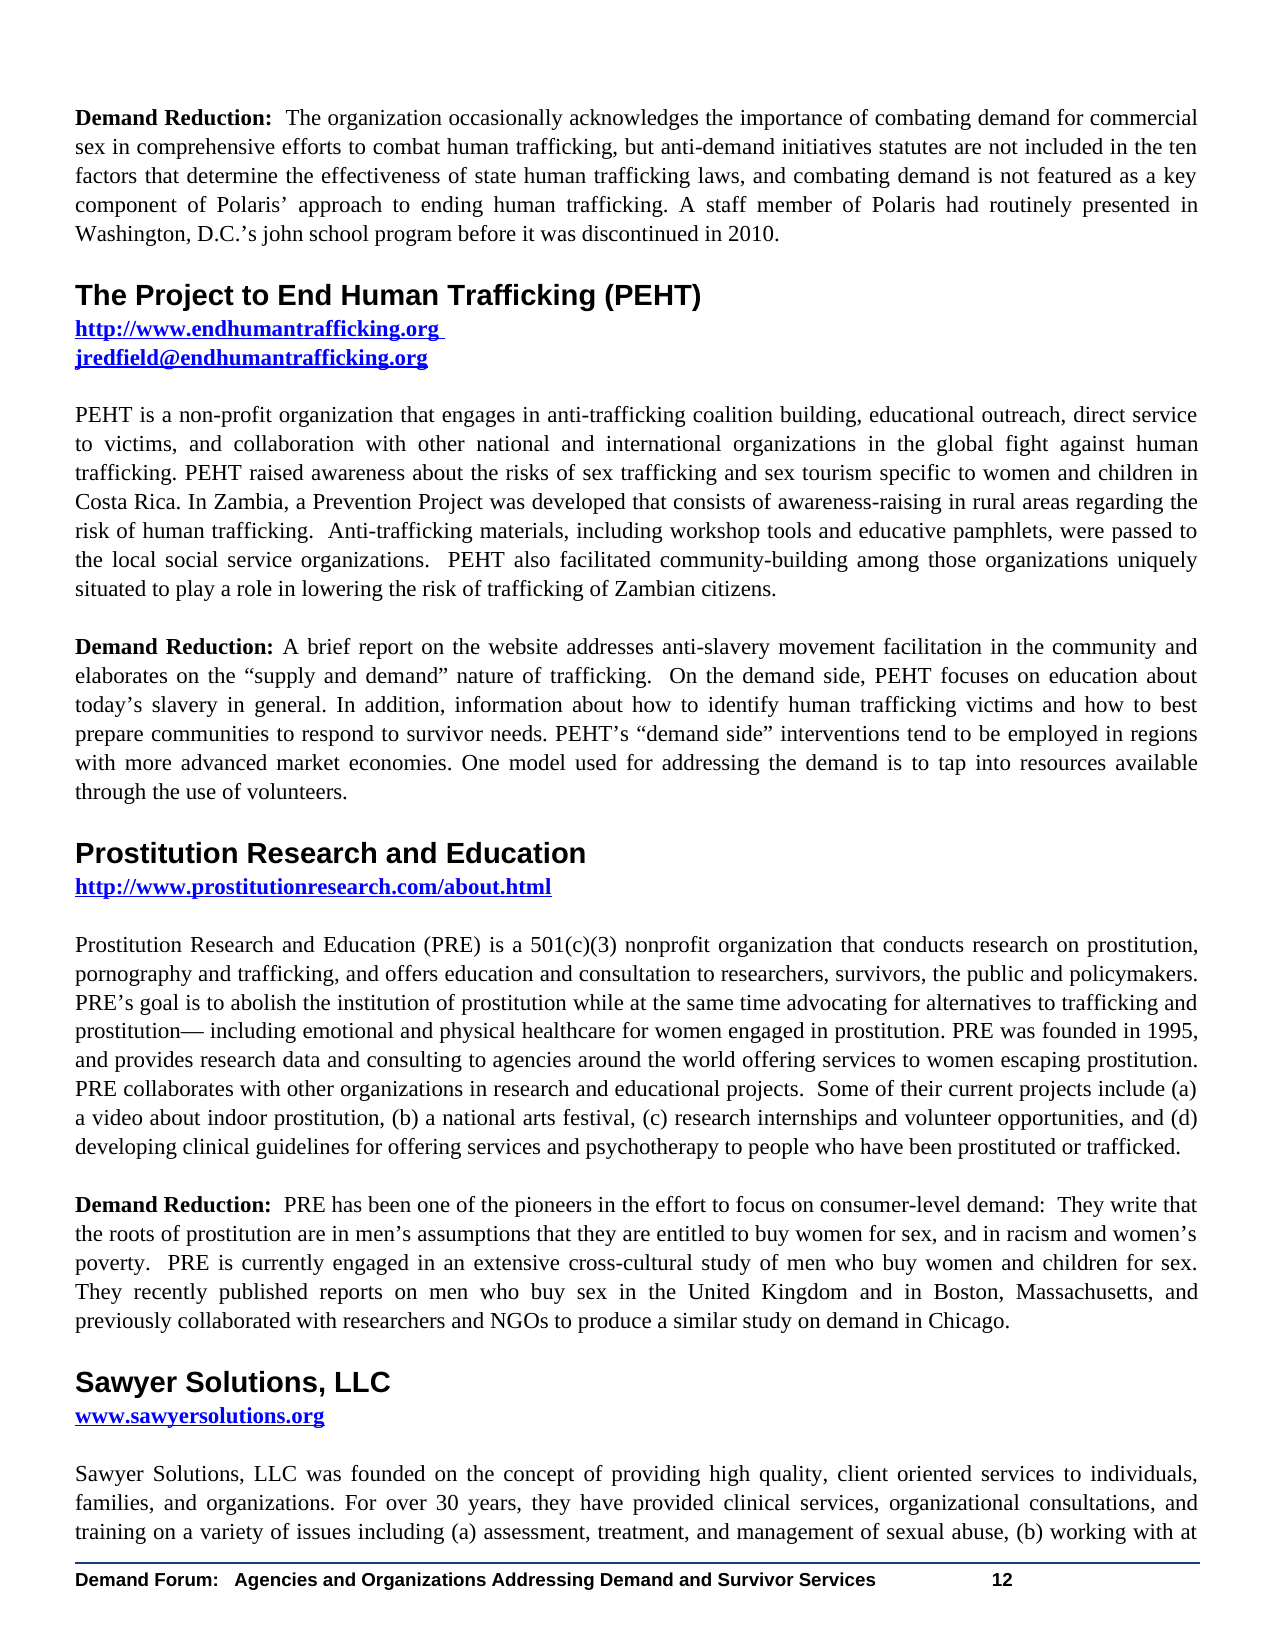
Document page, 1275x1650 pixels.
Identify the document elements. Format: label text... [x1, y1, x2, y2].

text http://www.endhumantrafficking.org [75, 314, 1200, 341]
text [75, 1460, 1200, 1544]
text Demand Reduction: The organization occasionally acknowledges the importance of combating demand for commercial sex in comprehensive efforts to combat human trafficking, but anti-demand initiatives statutes are not included in the ten factors that determine the effectiveness of state human trafficking laws, and combating demand is not featured as a key component of Polaris’ approach to ending human trafficking. A staff member of Polaris had routinely presented in Washington, D.C.’s john school program before it was discontinued in 2010. [75, 104, 1200, 246]
text jredfield@endhumantrafficking.org [75, 343, 1200, 370]
text www.sawyersolutions.org [75, 1402, 1200, 1428]
text http://www.prostitutionresearch.com/about.html [75, 873, 1200, 899]
text Demand Reduction: PRE has been one of the pioneers in the effort to focus on consumer-level demand: They write that the roots of prostitution are in men’s assumptions that they are entitled to buy women for sex, and in racism and women’s poverty. PRE is currently engaged in an extensive cross-cultural study of men who buy women and children for sex. They recently published reports on men who buy sex in the United Kingdom and in Boston, Massachusetts, and previously collaborated with researchers and NGOs to produce a similar study on demand in Chicago. [75, 1191, 1200, 1333]
text Demand Reduction: A brief report on the website addresses anti-slavery movement facilitation in the community and elaborates on the “supply and demand” nature of trafficking. On the demand side, PEHT focuses on education about today’s slavery in general. In addition, information about how to identify human trafficking victims and how to best prepare communities to respond to survivor needs. PEHT’s “demand side” interventions tend to be employed in regions with more advanced market economies. One model used for addressing the demand is to tap into resources available through the use of volunteers. [75, 633, 1200, 804]
text Prostitution Research and Education (PRE) is a 501(c)(3) nonprofit organization that conducts research on prostitution, pornography and trafficking, and offers education and consultation to researchers, survivors, the public and policymakers. PRE’s goal is to abolish the institution of prostitution while at the same time advocating for alternatives to trafficking and prostitution— including emotional and physical healthcare for women engaged in prostitution. PRE was founded in 1995, and provides research data and consulting to agencies around the world offering services to women escaping prostitution. PRE collaborates with other organizations in research and educational projects. Some of their current projects include (a) a video about indoor prostitution, (b) a national arts festival, (c) research internships and volunteer opportunities, and (d) developing clinical guidelines for offering services and psychotherapy to people who have been prostituted or trafficked. [75, 931, 1200, 1160]
text Prostitution Research and Education [75, 836, 1200, 869]
text The Project to End Human Trafficking (PEHT) [75, 278, 1200, 311]
text PEHT is a non-profit organization that engages in anti-trafficking coalition building, educational outreach, direct service to victims, and collaboration with other national and international organizations in the global fight against human trafficking. PEHT raised awareness about the risks of sex trafficking and sex tourism specific to women and children in . In Zambia, a Prevention Project was developed that consists of awareness-raising in rural areas regarding the risk of human trafficking. Anti-trafficking materials, including workshop tools and educative pamphlets, were passed to the local social service organizations. PEHT also facilitated community-building among those organizations uniquely situated to play a role in lowering the risk of trafficking of Zambian citizens. [75, 401, 1200, 602]
text Sawyer Solutions, LLC [75, 1365, 1200, 1398]
